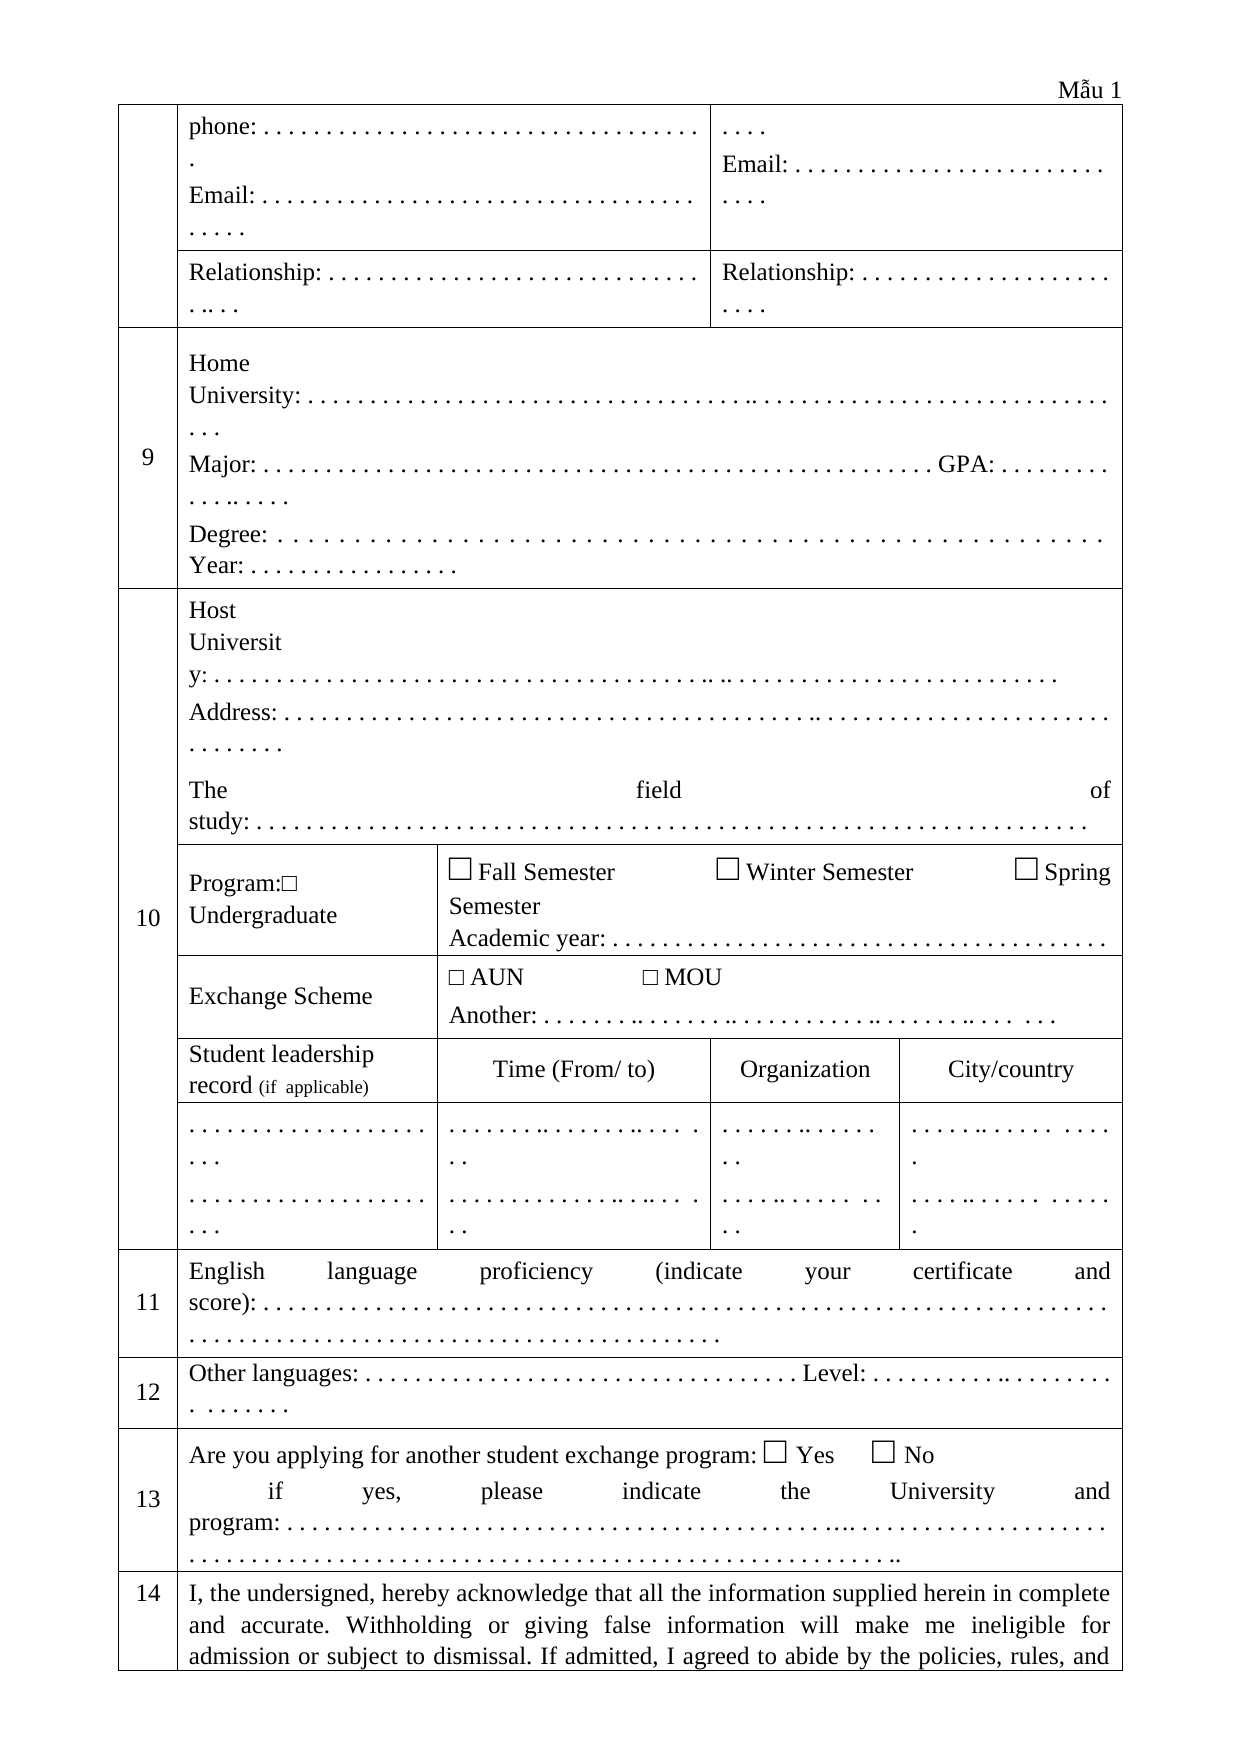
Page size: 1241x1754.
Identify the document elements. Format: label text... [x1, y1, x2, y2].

table_cell 12 [119, 1358, 177, 1427]
table_cell □ AUN □ MOU Another: . . . . . . . .. . . . . . . .. . . . . . . . . . . .. . . . . . . .. . . . . . . [438, 956, 1122, 1038]
table_cell Are you applying for another student exchange program: □ Yes □ No if yes, please indicate the University and program: . . . . . . . . . . . . . . . . . . . . . . . . . . . . . . . . . . . . . . . . . . . …. . . . . . . . . . . . . . . . . . . . . . . . . . . . . . . . . . . . . . . . . . . . . . . . . . . . . . . . . . . . . . . . . . . . . . . . . . . . . .. [178, 1429, 1122, 1571]
table_cell English language proficiency (indicate your certificate and score): . . . . . . . . . . . . . . . . . . . . . . . . . . . . . . . . . . . . . . . . . . . . . . . . . . . . . . . . . . . . . . . . . . . . . . . . . . . . . . . . . . . . . . . . . . . . . . . . . . . . . . . . . . . . . . . [178, 1250, 1122, 1357]
table_cell 14 [119, 1572, 177, 1670]
table_cell Program:□ Undergraduate [178, 845, 437, 955]
table_cell 10 [119, 589, 177, 1248]
table_cell Other languages: . . . . . . . . . . . . . . . . . . . . . . . . . . . . . . . . . . . Level: . . . . . . . . . . .. . . . . . . . . . . . . . . . . [178, 1358, 1122, 1427]
table_cell 11 [119, 1250, 177, 1357]
table_cell Time (From/ to) [438, 1039, 710, 1102]
table_cell Home University: . . . . . . . . . . . . . . . . . . . . . . . . . . . . . . . . . . . .. . . . . . . . . . . . . . . . . . . . . . . . . . . . . . . . Major: . . . . . . . . . . . . . . . . . . . . . . . . . . . . . . . . . . . . . . . . . . . . . . . . . . . . . . GPA: . . . . . . . . . . . . .. . . . . Degree: . . . . . . . . . . . . . . . . . . . . . . . . . . . . . . . . . . . . . . . . . . . . . . . . . . . . . . Year: . . . . . . . . . . . . . . . . . [178, 328, 1122, 588]
table_cell Organization [711, 1039, 899, 1102]
table_cell . . . . . . . . . . . . . . . . . . . . . . . . . . . . . . . . . . . . . . . . . . . . [178, 1103, 437, 1248]
table_cell 13 [119, 1429, 177, 1571]
table_cell Relationship: . . . . . . . . . . . . . . . . . . . . . . . . [711, 251, 1122, 327]
table_cell . . . . . .. . . . . . . . . . . . . . . .. . . . . . . . . . . . [900, 1103, 1122, 1248]
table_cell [178, 1572, 1122, 1670]
table_cell Student leadership record (if applicable) [178, 1039, 437, 1102]
table_cell City/country [900, 1039, 1122, 1102]
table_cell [711, 105, 1122, 250]
table_cell 9 [119, 328, 177, 588]
table_cell Exchange Scheme [178, 956, 437, 1038]
table_cell □ Fall Semester □ Winter Semester □ Spring Semester Academic year: . . . . . . . . . . . . . . . . . . . . . . . . . . . . . . . . . . . . . . . . [438, 845, 1122, 955]
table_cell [178, 105, 710, 250]
table_cell . . . . . . .. . . . . . . . . . . . .. . . . . . . . . . [711, 1103, 899, 1248]
table_cell Relationship: . . . . . . . . . . . . . . . . . . . . . . . . . . . . . . . .. . . [178, 251, 710, 327]
table_cell . . . . . . . .. . . . . . . .. . . . . . . . . . . . . . . . . . . . .. . .. . . . . . [438, 1103, 710, 1248]
table_cell Host University: . . . . . . . . . . . . . . . . . . . . . . . . . . . . . . . . . . . . . . . .. .. . . . . . . . . . . . . . . . . . . . . . . . . . . Address: . . . . . . . . . . . . . . . . . . . . . . . . . . . . . . . . . . . . . . . . . . .. . . . . . . . . . . . . . . . . . . . . . . . . . . . . . . . The field of study: . . . . . . . . . . . . . . . . . . . . . . . . . . . . . . . . . . . . . . . . . . . . . . . . . . . . . . . . . . . . . . . . . . . [178, 589, 1122, 844]
